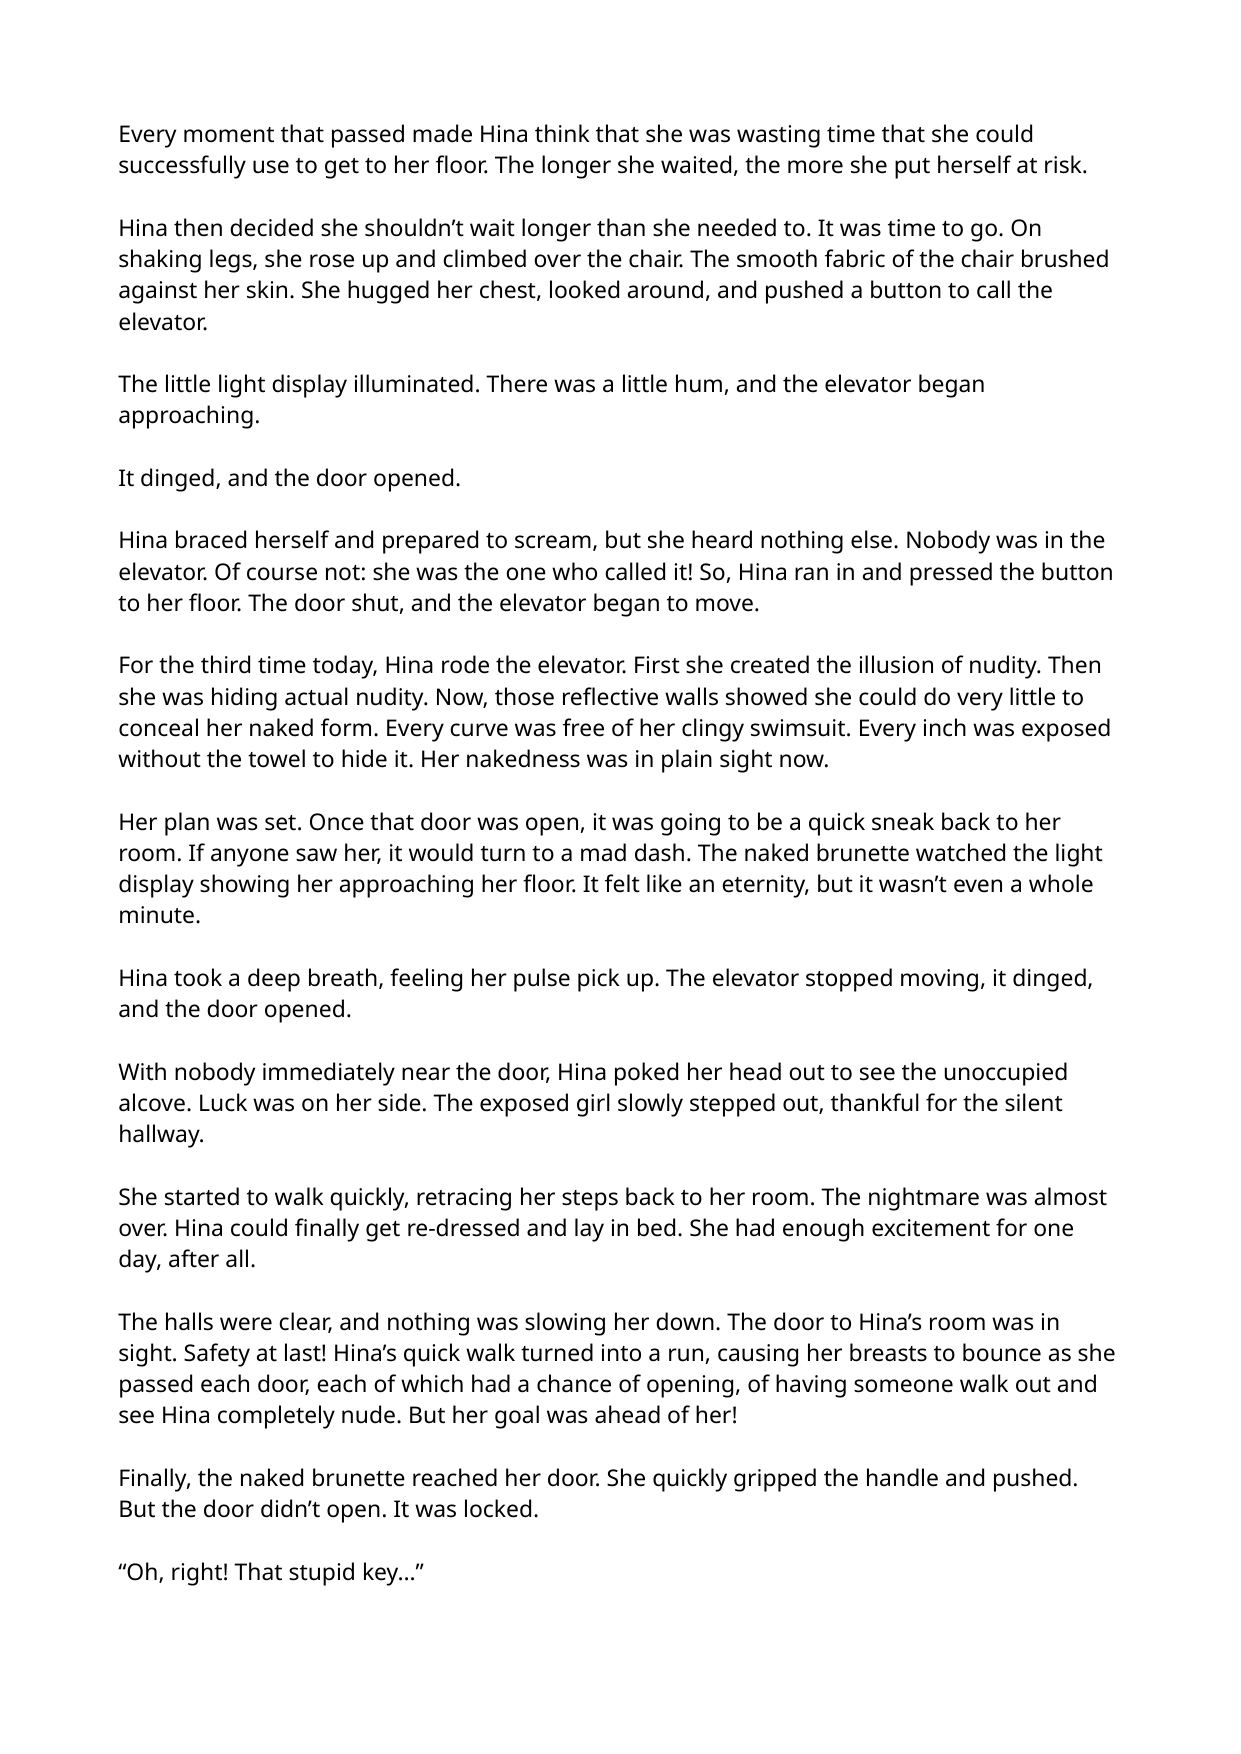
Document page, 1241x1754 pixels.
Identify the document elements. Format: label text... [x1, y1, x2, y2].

text With nobody immediately near the door, Hina poked her head out to see the unoccupied alcove. Luck was on her side. The exposed girl slowly stepped out, thankful for the silent hallway. [118, 1056, 1122, 1149]
text The halls were clear, and nothing was slowing her down. The door to Hina’s room was in sight. Safety at last! Hina’s quick walk turned into a run, causing her breasts to bounce as she passed each door, each of which had a chance of opening, of having someone walk out and see Hina completely nude. But her goal was ahead of her! [118, 1306, 1122, 1431]
text Hina then decided she shouldn’t wait longer than she needed to. It was time to go. On shaking legs, she rose up and climbed over the chair. The smooth fabric of the chair brushed against her skin. She hugged her chest, looked around, and pushed a button to call the elevator. [118, 212, 1122, 337]
text Hina braced herself and prepared to scream, but she heard nothing else. Nobody was in the elevator. Of course not: she was the one who called it! So, Hina ran in and pressed the button to her floor. The door shut, and the elevator began to move. [118, 524, 1122, 618]
text For the third time today, Hina rode the elevator. First she created the illusion of nudity. Then she was hiding actual nudity. Now, those reflective walls showed she could do very little to conceal her naked form. Every curve was free of her clingy swimsuit. Every inch was exposed without the towel to hide it. Her nakedness was in plain sight now. [118, 649, 1122, 774]
text “Oh, right! That stupid key…” [118, 1556, 1122, 1587]
text Finally, the naked brunette reached her door. She quickly gripped the handle and pushed. But the door didn’t open. It was locked. [118, 1462, 1122, 1524]
text Every moment that passed made Hina think that she was wasting time that she could successfully use to get to her floor. The longer she waited, the more she put herself at risk. [118, 118, 1122, 181]
text Hina took a deep breath, feeling her pulse pick up. The elevator stopped moving, it dinged, and the door opened. [118, 962, 1122, 1024]
text The little light display illuminated. There was a little hum, and the elevator began approaching. [118, 368, 1122, 431]
text It dinged, and the door opened. [118, 462, 1122, 493]
text She started to walk quickly, retracing her steps back to her room. The nightmare was almost over. Hina could finally get re-dressed and lay in bed. She had enough excitement for one day, after all. [118, 1181, 1122, 1274]
text Her plan was set. Once that door was open, it was going to be a quick sneak back to her room. If anyone saw her, it would turn to a mad dash. The naked brunette watched the light display showing her approaching her floor. It felt like an eternity, but it wasn’t even a whole minute. [118, 806, 1122, 931]
